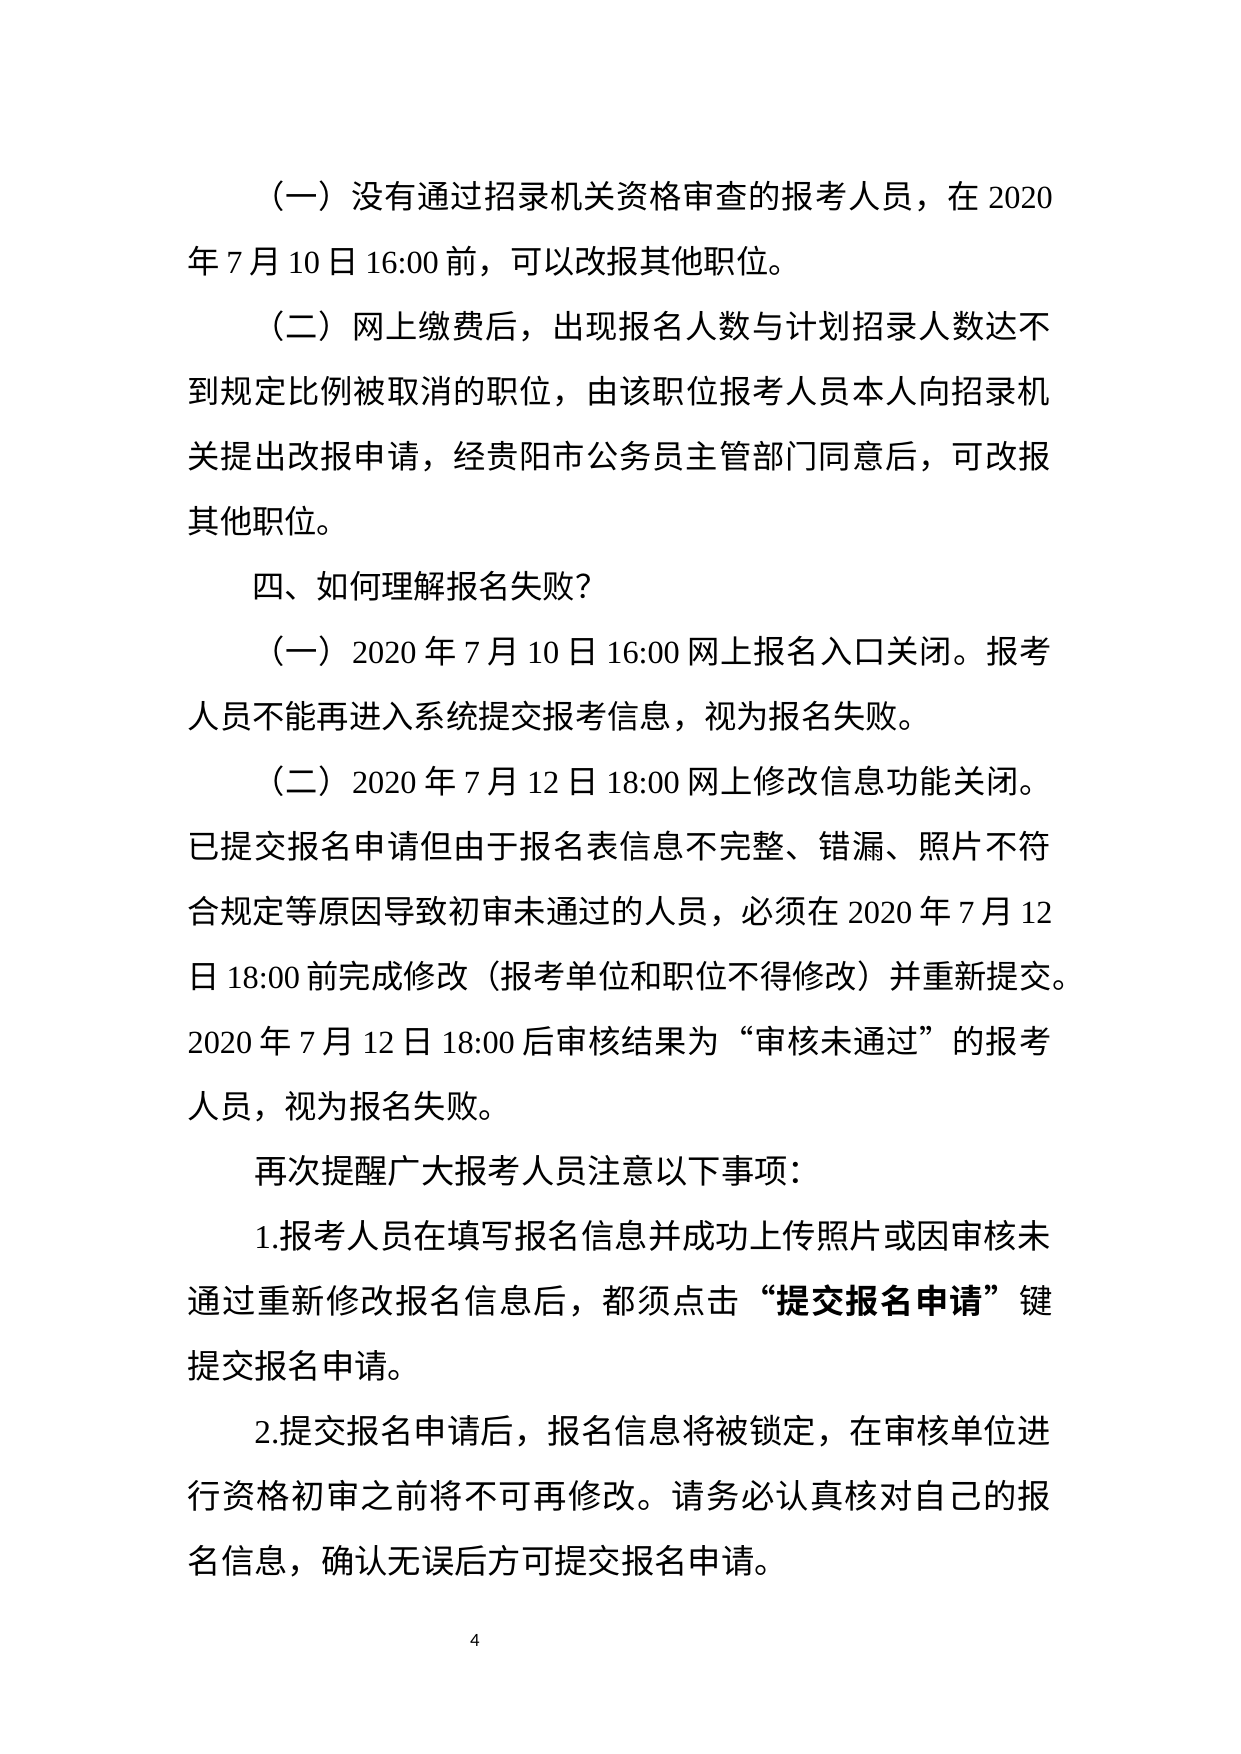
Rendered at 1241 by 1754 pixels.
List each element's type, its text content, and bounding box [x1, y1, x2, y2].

text （一）2020年7月10日16:00网上报名入口关闭。报考人员不能再进入系统提交报考信息，视为报名失败。 [187, 617, 1053, 747]
text 再次提醒广大报考人员注意以下事项： [187, 1137, 1053, 1202]
text 2.提交报名申请后，报名信息将被锁定，在审核单位进行资格初审之前将不可再修改。请务必认真核对自己的报名信息，确认无误后方可提交报名申请。 [187, 1397, 1053, 1592]
text （二）网上缴费后，出现报名人数与计划招录人数达不到规定比例被取消的职位，由该职位报考人员本人向招录机关提出改报申请，经贵阳市公务员主管部门同意后，可改报其他职位。 [187, 292, 1053, 552]
text 1.报考人员在填写报名信息并成功上传照片或因审核未通过重新修改报名信息后，都须点击“提交报名申请”键提交报名申请。 [187, 1202, 1053, 1397]
text （一）没有通过招录机关资格审查的报考人员，在2020年7月10日16:00前，可以改报其他职位。 [187, 162, 1053, 292]
text （二）2020年7月12日18:00网上修改信息功能关闭。已提交报名申请但由于报名表信息不完整、错漏、照片不符合规定等原因导致初审未通过的人员，必须在2020年7月12日18:00前完成修改（报考单位和职位不得修改）并重新提交。2020年7月12日18:00后审核结果为“审核未通过”的报考人员，视为报名失败。 [187, 747, 1053, 1137]
text 四、如何理解报名失败？ [187, 552, 1053, 617]
